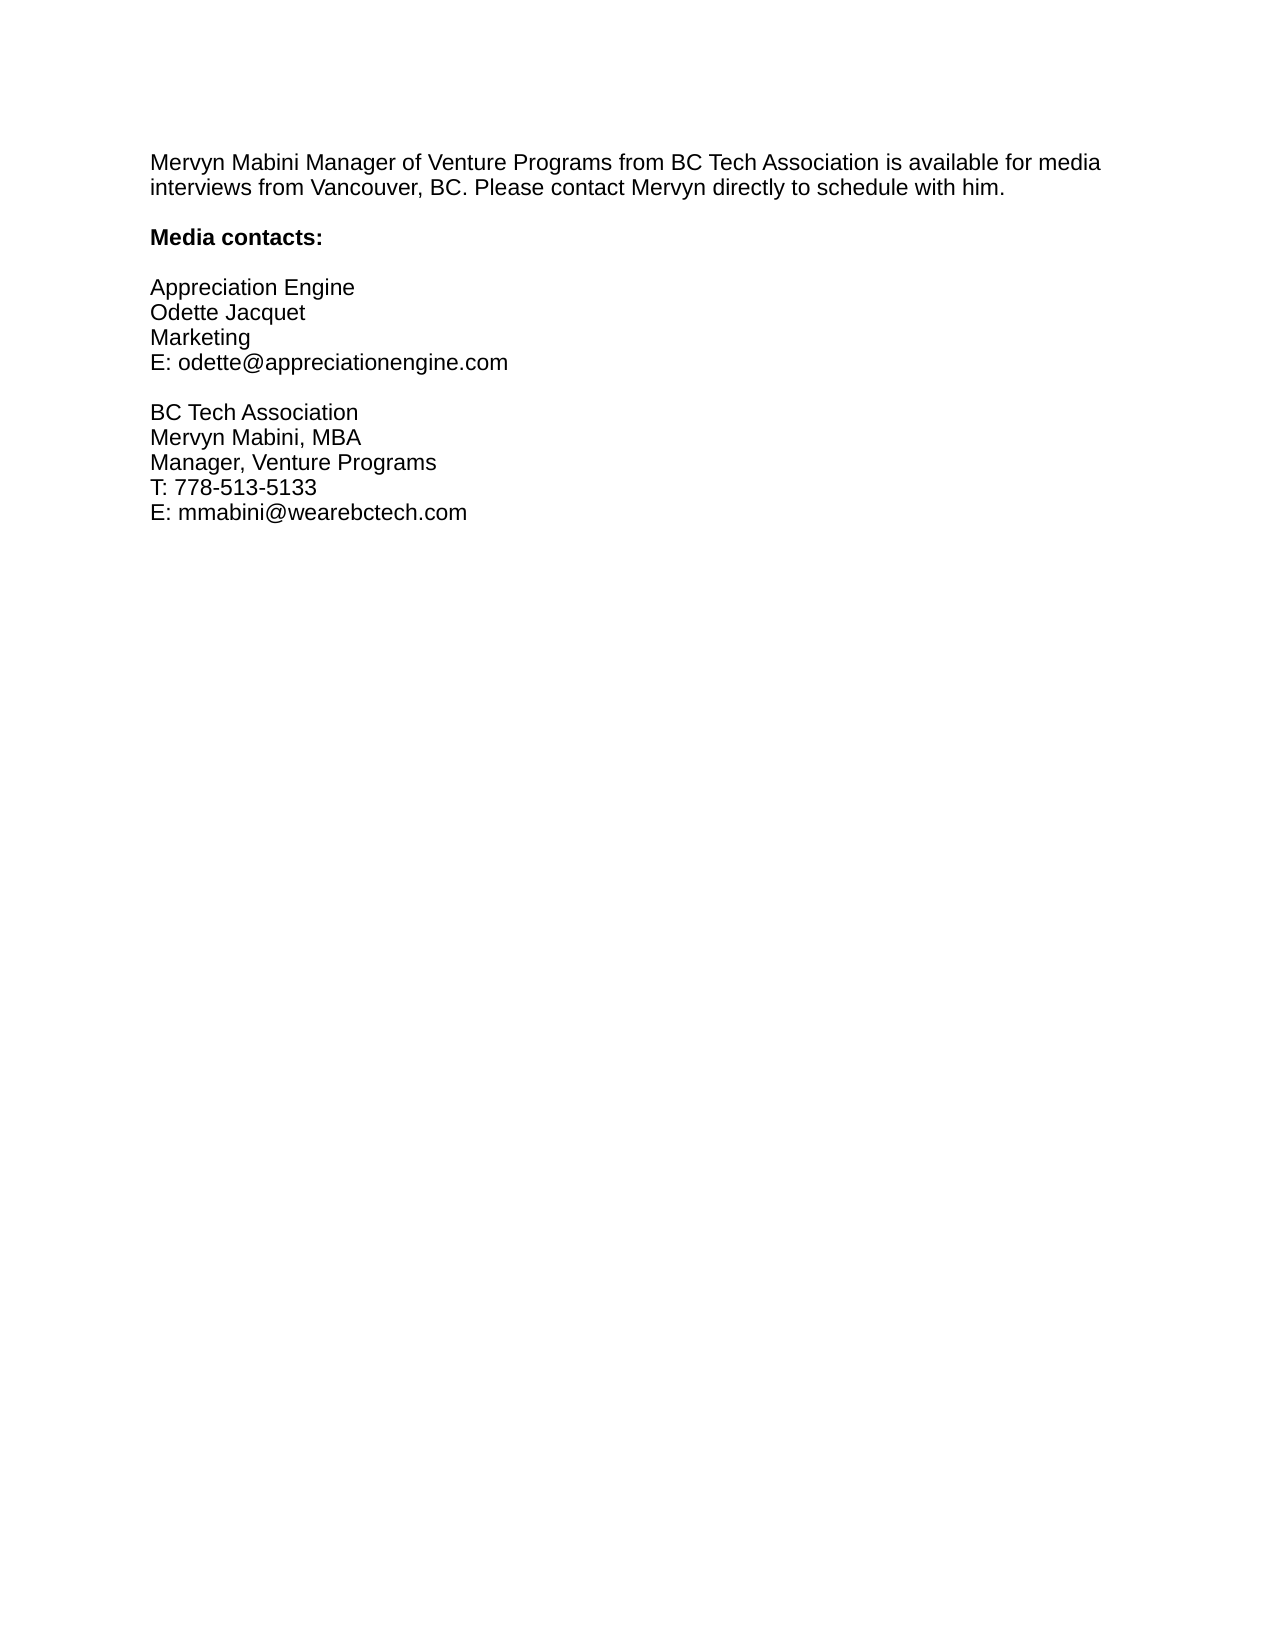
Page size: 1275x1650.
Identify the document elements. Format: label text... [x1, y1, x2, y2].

text Odette Jacquet [150, 300, 1125, 325]
text E: odette@appreciationengine.com [150, 350, 1125, 375]
text Manager, Venture Programs [150, 450, 1125, 475]
text Media contacts: [150, 225, 1125, 250]
text Mervyn Mabini Manager of Venture Programs from BC Tech Association is available for media interviews from Vancouver, BC. Please contact Mervyn directly to schedule with him. [150, 150, 1125, 200]
text T: 778-513-5133 [150, 475, 1125, 500]
text Marketing [150, 325, 1125, 350]
text Mervyn Mabini, MBA [150, 425, 1125, 450]
text E: mmabini@wearebctech.com [150, 500, 1125, 525]
text BC Tech Association [150, 400, 1125, 425]
text Appreciation Engine [150, 275, 1125, 300]
